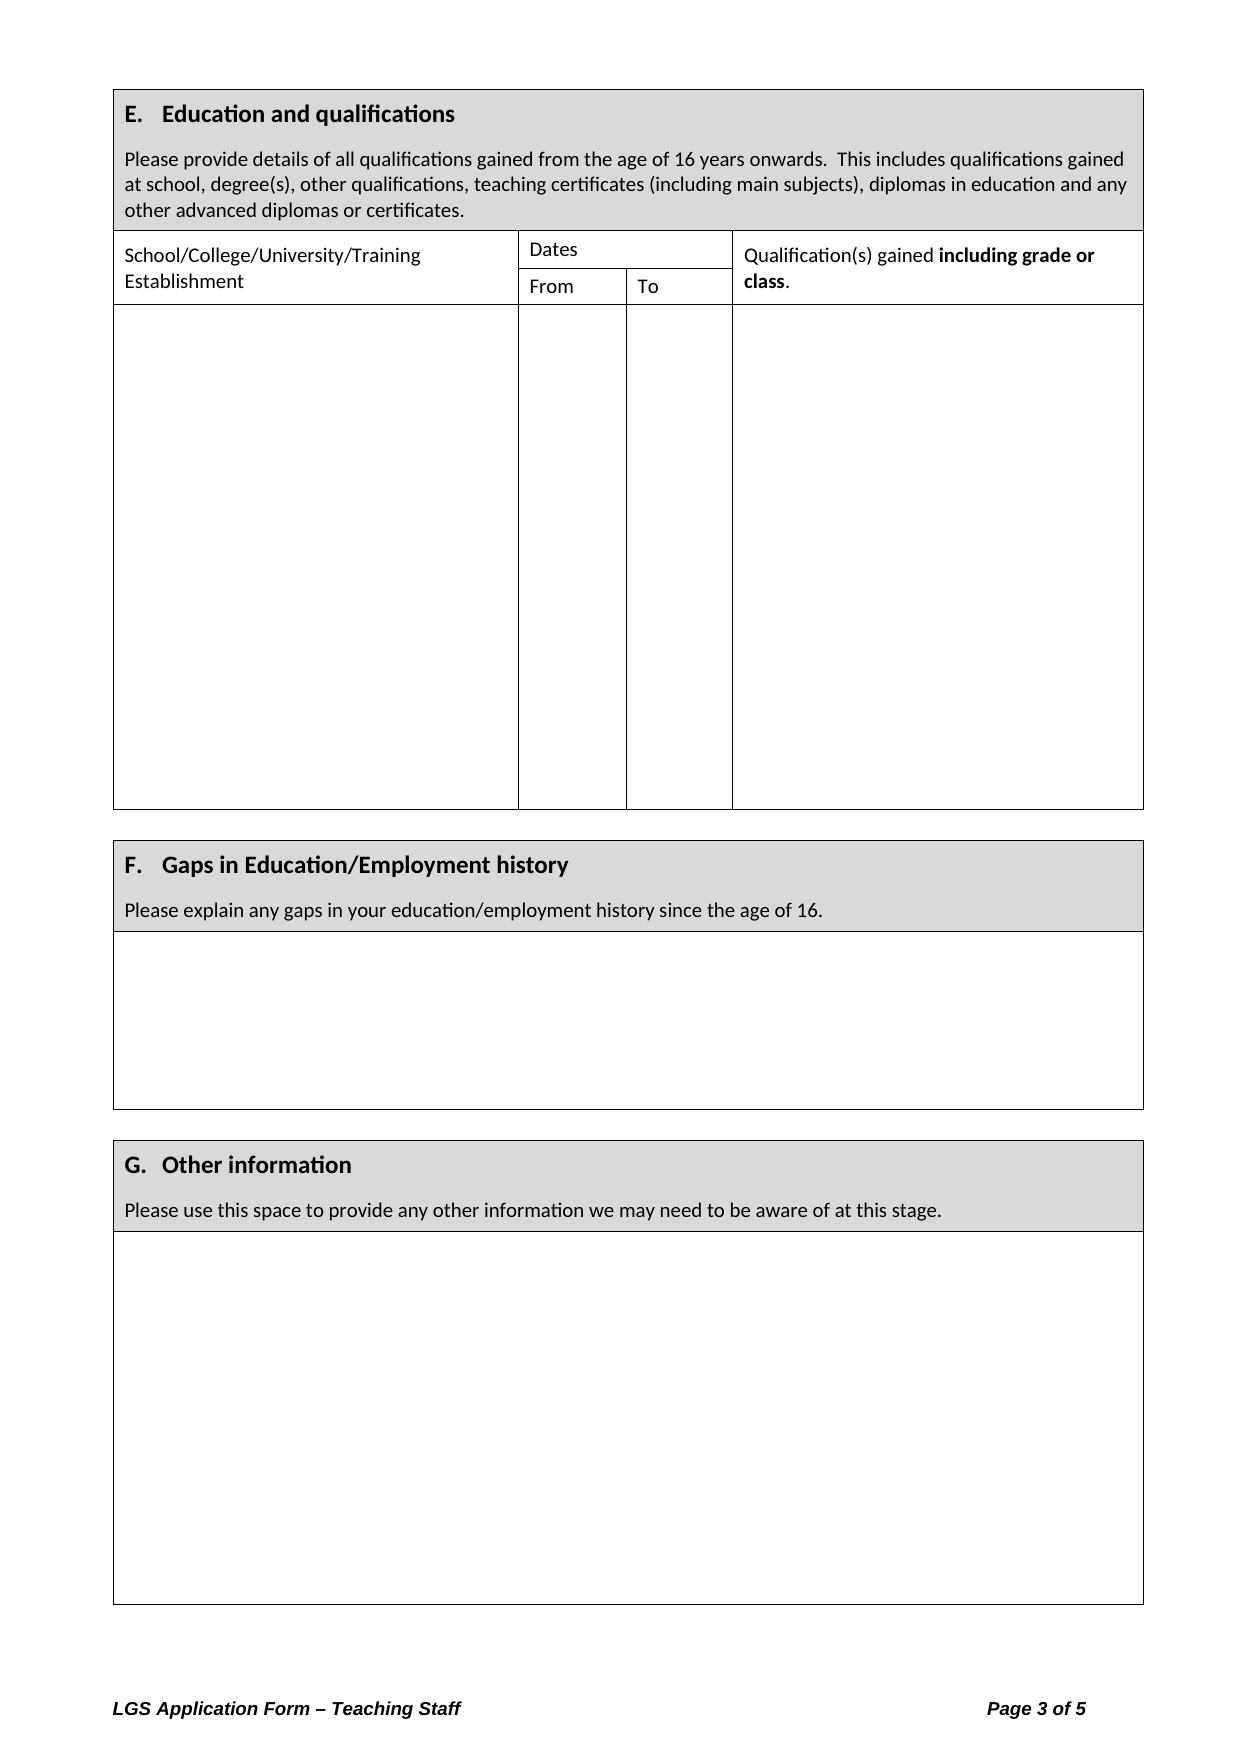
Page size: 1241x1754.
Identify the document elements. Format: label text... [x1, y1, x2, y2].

table_cell From [519, 269, 626, 304]
table_cell [519, 305, 626, 809]
table_header Gaps in Education/Employment history Please explain any gaps in your education/employment history since the age of 16. [114, 841, 1143, 931]
table_cell School/College/University/Training Establishment [114, 231, 518, 304]
table_cell [627, 305, 732, 809]
table_cell [733, 305, 1143, 809]
table_cell Dates [519, 231, 732, 267]
table_cell Qualification(s) gained including grade or class. [733, 231, 1143, 304]
table_header Education and qualifications Please provide details of all qualifications gained from the age of 16 years onwards. This includes qualifications gained at school, degree(s), other qualifications, teaching certificates (including main subjects), diplomas in education and any other advanced diplomas or certificates. [114, 90, 1143, 230]
table_cell [114, 1232, 1143, 1604]
table_cell [114, 305, 518, 809]
table_cell [114, 932, 1143, 1108]
table_cell To [627, 269, 732, 304]
table_header Other information Please use this space to provide any other information we may need to be aware of at this stage. [114, 1141, 1143, 1231]
